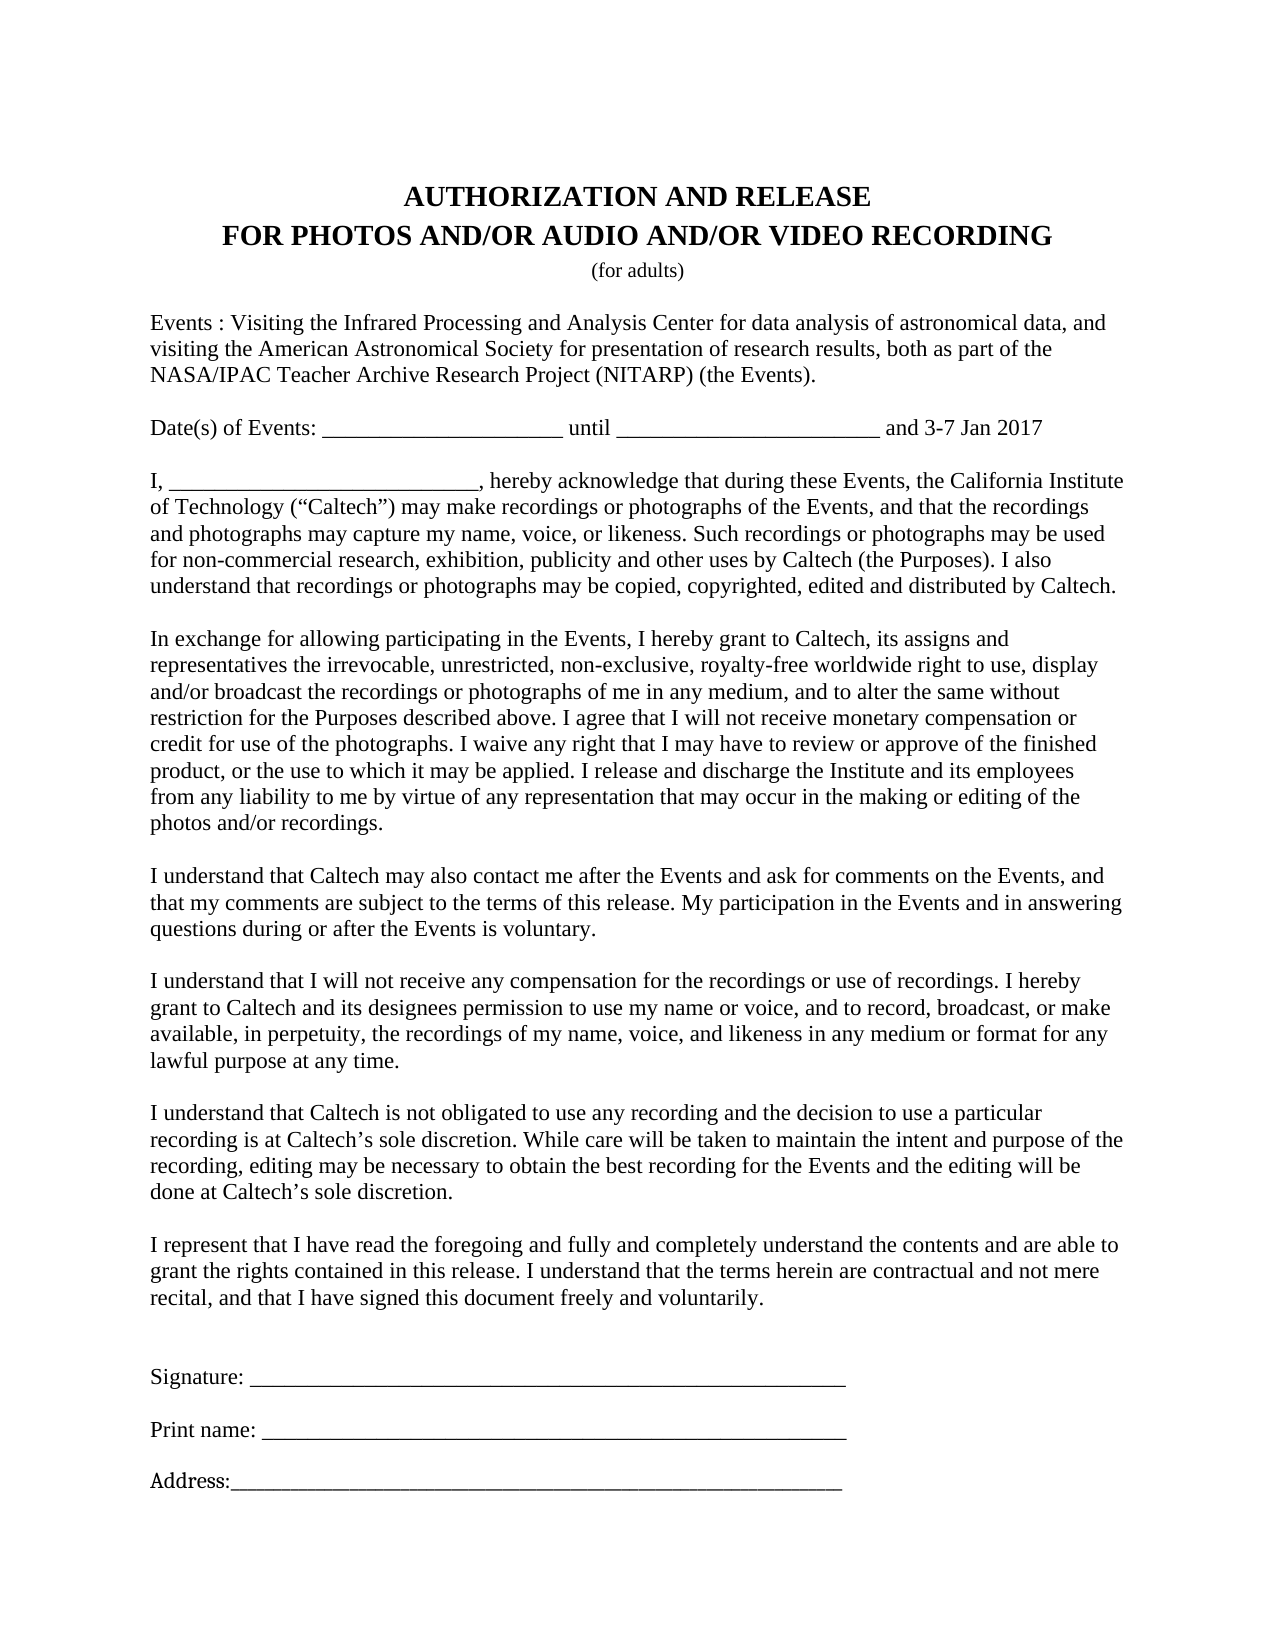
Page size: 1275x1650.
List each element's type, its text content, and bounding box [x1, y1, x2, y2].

text I represent that I have read the foregoing and fully and completely understand the contents and are able to grant the rights contained in this release. I understand that the terms herein are contractual and not mere recital, and that I have signed this document freely and voluntarily. [150, 1231, 1125, 1310]
text I, ___________________________, hereby acknowledge that during these Events, the California Institute of Technology (“Caltech”) may make recordings or photographs of the Events, and that the recordings and photographs may capture my name, voice, or likeness. Such recordings or photographs may be used for non-commercial research, exhibition, publicity and other uses by Caltech (the Purposes). I also understand that recordings or photographs may be copied, copyrighted, edited and distributed by Caltech. [150, 467, 1125, 599]
text (for adults) [150, 258, 1125, 282]
text I understand that I will not receive any compensation for the recordings or use of recordings. I hereby grant to Caltech and its designees permission to use my name or voice, and to record, broadcast, or make available, in perpetuity, the recordings of my name, voice, and likeness in any medium or format for any lawful purpose at any time. [150, 968, 1125, 1073]
text I understand that Caltech is not obligated to use any recording and the decision to use a particular recording is at Caltech’s sole discretion. While care will be taken to maintain the intent and purpose of the recording, editing may be necessary to obtain the best recording for the Events and the editing will be done at Caltech’s sole discretion. [150, 1099, 1125, 1205]
text Date(s) of Events: _____________________ until _______________________ and 3-7 Jan 2017 [150, 414, 1125, 441]
text I understand that Caltech may also contact me after the Events and ask for comments on the Events, and that my comments are subject to the terms of this release. My participation in the Events and in answering questions during or after the Events is voluntary. [150, 862, 1125, 941]
text AUTHORIZATION AND RELEASE [150, 179, 1125, 212]
text FOR PHOTOS AND/OR AUDIO AND/OR VIDEO RECORDING [150, 218, 1125, 252]
text Signature: ____________________________________________________ [150, 1363, 1125, 1389]
text In exchange for allowing participating in the Events, I hereby grant to Caltech, its assigns and representatives the irrevocable, unrestricted, non-exclusive, royalty-free worldwide right to use, display and/or broadcast the recordings or photographs of me in any medium, and to alter the same without restriction for the Purposes described above. I agree that I will not receive monetary compensation or credit for use of the photographs. I waive any right that I may have to review or approve of the finished product, or the use to which it may be applied. I release and discharge the Institute and its employees from any liability to me by virtue of any representation that may occur in the making or editing of the photos and/or recordings. [150, 625, 1125, 836]
text Address:________________________________________________________________________ [150, 1468, 1125, 1495]
text Events : Visiting the Infrared Processing and Analysis Center for data analysis of astronomical data, and visiting the American Astronomical Society for presentation of research results, both as part of the NASA/IPAC Teacher Archive Research Project (NITARP) (the Events). [150, 309, 1125, 388]
text Print name: ___________________________________________________ [150, 1416, 1125, 1442]
